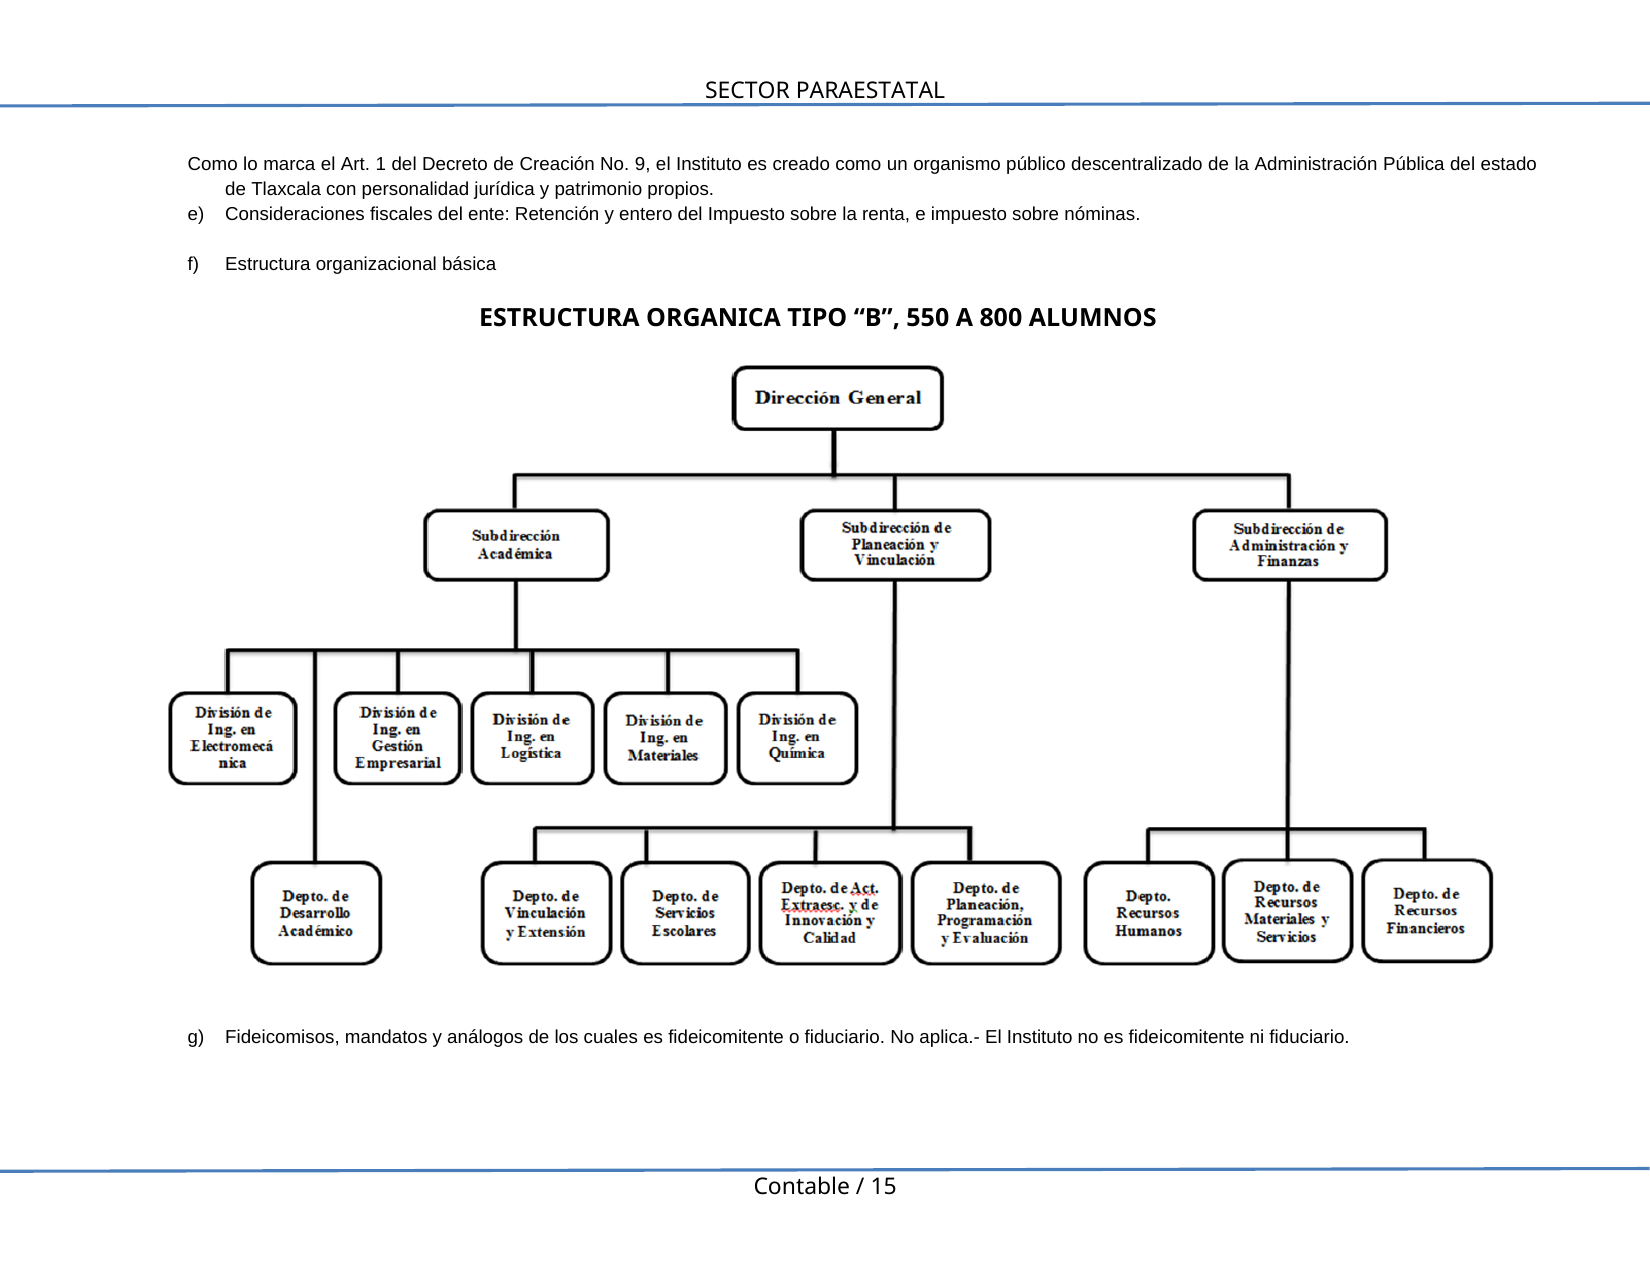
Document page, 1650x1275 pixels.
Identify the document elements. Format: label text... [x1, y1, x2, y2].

list Estructura organizacional básica [187, 250, 1537, 275]
text Como lo marca el Art. 1 del Decreto de Creación No. 9, el Instituto es creado como un organismo público descentralizado de la Administración Pública del estado de Tlaxcala con personalidad jurídica y patrimonio propios. [187, 150, 1537, 200]
list Consideraciones fiscales del ente: Retención y entero del Impuesto sobre la renta, e impuesto sobre nóminas. [187, 200, 1537, 225]
list Fideicomisos, mandatos y análogos de los cuales es fideicomitente o fiduciario. No aplica.- El Instituto no es fideicomitente ni fiduciario. [187, 1026, 1537, 1048]
picture [124, 334, 1512, 1002]
text ESTRUCTURA ORGANICA TIPO “B”, 550 A 800 ALUMNOS [112, 300, 1523, 334]
